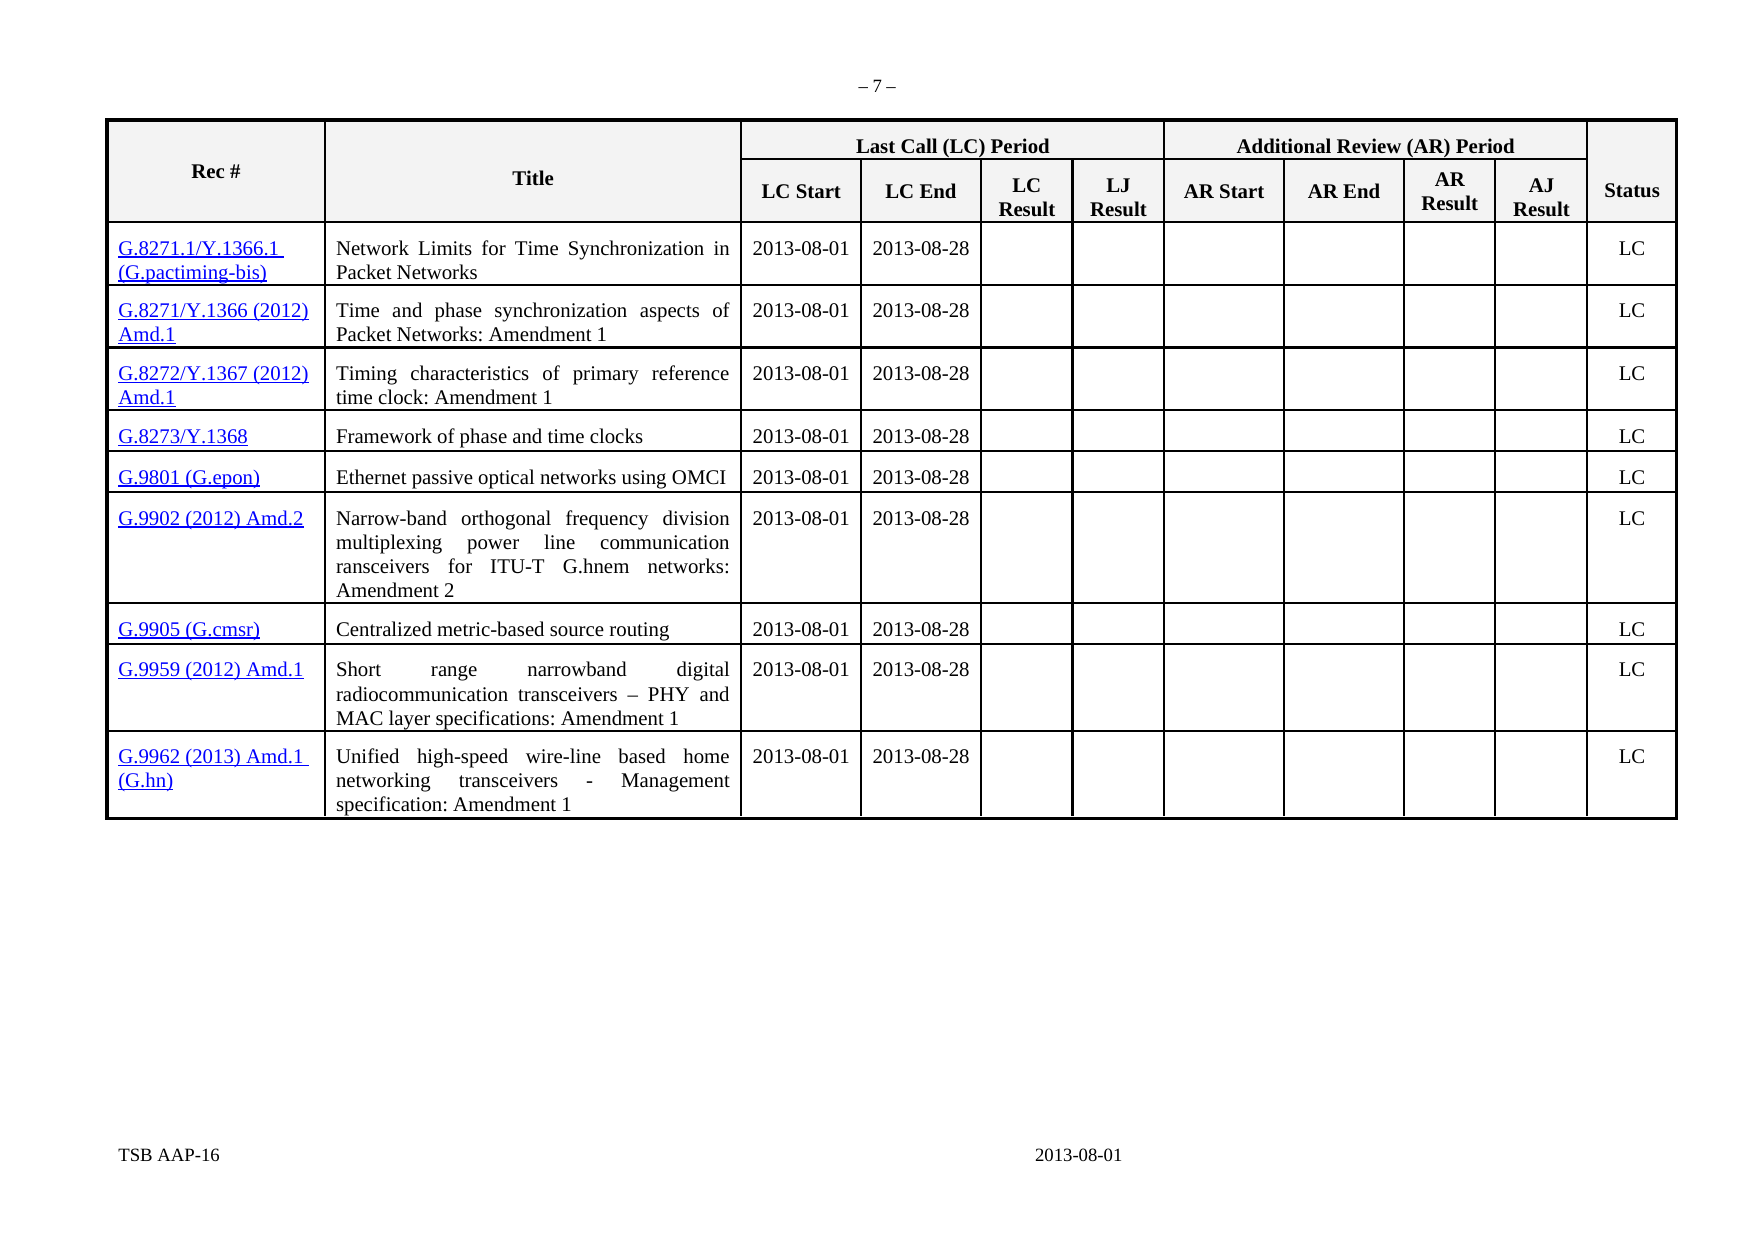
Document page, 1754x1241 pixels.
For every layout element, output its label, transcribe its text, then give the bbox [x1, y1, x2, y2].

table_cell [1165, 223, 1283, 284]
table_cell 2013-08-28 [862, 452, 980, 491]
table_cell [982, 452, 1071, 491]
table_cell LC [1588, 223, 1675, 284]
table_cell [1405, 604, 1494, 643]
table_cell [1405, 411, 1494, 450]
table_cell [1165, 604, 1283, 643]
table_cell 2013-08-01 [742, 493, 860, 602]
table_cell [1074, 645, 1163, 729]
table_cell 2013-08-28 [862, 223, 980, 284]
table_cell [1496, 452, 1586, 491]
table_cell [1074, 604, 1163, 643]
table_cell G.9959 (2012) Amd.1 [109, 645, 324, 729]
table_header Status [1588, 122, 1675, 221]
table_cell Unified high-speed wire-line based home networking transceivers - Management specification: Amendment 1 [326, 732, 740, 816]
table_cell G.8273/Y.1368 [109, 411, 324, 450]
table_header Last Call (LC) Period [742, 122, 1163, 158]
table_cell [982, 604, 1071, 643]
table_cell [1165, 732, 1283, 816]
table_header Rec # [109, 122, 324, 221]
table_cell [1074, 493, 1163, 602]
table_cell G.8271/Y.1366 (2012) Amd.1 [109, 286, 324, 346]
table_cell 2013-08-28 [862, 286, 980, 346]
table_cell LC End [862, 160, 980, 221]
table_cell [1165, 645, 1283, 729]
table_cell [1496, 732, 1586, 816]
table_cell LC [1588, 286, 1675, 346]
table_cell LC [1588, 452, 1675, 491]
table_header Additional Review (AR) Period [1165, 122, 1586, 158]
table_cell LC [1588, 732, 1675, 816]
table_cell Narrow-band orthogonal frequency division multiplexing power line communication ransceivers for ITU-T G.hnem networks: Amendment 2 [326, 493, 740, 602]
table_cell 2013-08-01 [742, 452, 860, 491]
table_cell [1074, 349, 1163, 409]
table_cell [1074, 223, 1163, 284]
table_header Title [326, 122, 740, 221]
table_cell Timing characteristics of primary reference time clock: Amendment 1 [326, 349, 740, 409]
table_cell [1405, 223, 1494, 284]
table_cell [1496, 493, 1586, 602]
table_cell [982, 645, 1071, 729]
table_cell [1285, 732, 1403, 816]
table_cell AR End [1285, 160, 1403, 221]
table_cell [982, 223, 1071, 284]
table_cell 2013-08-01 [742, 349, 860, 409]
table_cell 2013-08-01 [742, 604, 860, 643]
table_cell [982, 493, 1071, 602]
table_cell [1285, 286, 1403, 346]
table_cell [982, 732, 1071, 816]
table_cell LC [1588, 604, 1675, 643]
table_cell Network Limits for Time Synchronization in Packet Networks [326, 223, 740, 284]
table_cell 2013-08-01 [742, 645, 860, 729]
table_cell [1074, 286, 1163, 346]
table_cell Centralized metric-based source routing [326, 604, 740, 643]
table_cell AR Start [1165, 160, 1283, 221]
table_cell [982, 349, 1071, 409]
table_cell LC [1588, 411, 1675, 450]
table_cell [1496, 286, 1586, 346]
table_cell LC Result [982, 160, 1071, 221]
table_cell [1496, 604, 1586, 643]
table_cell AJ Result [1496, 160, 1586, 221]
table_cell [1496, 223, 1586, 284]
table_cell [1165, 286, 1283, 346]
table_cell 2013-08-28 [862, 732, 980, 816]
table_cell [1285, 411, 1403, 450]
table_cell [1496, 645, 1586, 729]
table_cell [1405, 732, 1494, 816]
table_cell 2013-08-28 [862, 349, 980, 409]
table_cell [1496, 349, 1586, 409]
table_cell 2013-08-28 [862, 411, 980, 450]
table_cell [1285, 645, 1403, 729]
table_cell 2013-08-01 [742, 732, 860, 816]
table_cell [1405, 286, 1494, 346]
table_cell [1285, 604, 1403, 643]
table_cell G.9801 (G.epon) [109, 452, 324, 491]
table_cell G.9905 (G.cmsr) [109, 604, 324, 643]
table_cell Ethernet passive optical networks using OMCI [326, 452, 740, 491]
table_cell Time and phase synchronization aspects of Packet Networks: Amendment 1 [326, 286, 740, 346]
table_cell [1074, 452, 1163, 491]
table_cell [1074, 732, 1163, 816]
table_cell 2013-08-28 [862, 645, 980, 729]
table_cell [1165, 493, 1283, 602]
table_cell LJ Result [1074, 160, 1163, 221]
table_cell 2013-08-28 [862, 604, 980, 643]
table_cell [1405, 452, 1494, 491]
table_cell [1285, 223, 1403, 284]
table_cell [1285, 493, 1403, 602]
table_cell G.8272/Y.1367 (2012) Amd.1 [109, 349, 324, 409]
table_cell G.9962 (2013) Amd.1 (G.hn) [109, 732, 324, 816]
table_cell [1496, 411, 1586, 450]
table_cell [1165, 452, 1283, 491]
table_cell [1285, 349, 1403, 409]
table_cell [1165, 349, 1283, 409]
table_cell Framework of phase and time clocks [326, 411, 740, 450]
table_cell [1405, 645, 1494, 729]
table_cell [982, 286, 1071, 346]
table_cell 2013-08-28 [862, 493, 980, 602]
table_cell AR Result [1405, 160, 1494, 221]
table_cell [1074, 411, 1163, 450]
table_cell [982, 411, 1071, 450]
table_cell [1165, 411, 1283, 450]
table_cell G.9902 (2012) Amd.2 [109, 493, 324, 602]
table_cell LC [1588, 645, 1675, 729]
table_cell [1405, 349, 1494, 409]
table_cell Short range narrowband digital radiocommunication transceivers – PHY and MAC layer specifications: Amendment 1 [326, 645, 740, 729]
table_cell LC [1588, 349, 1675, 409]
table_cell G.8271.1/Y.1366.1 (G.pactiming-bis) [109, 223, 324, 284]
table_cell LC [1588, 493, 1675, 602]
table_cell 2013-08-01 [742, 223, 860, 284]
table_cell 2013-08-01 [742, 286, 860, 346]
table_cell 2013-08-01 [742, 411, 860, 450]
table_cell LC Start [742, 160, 860, 221]
table_cell [1405, 493, 1494, 602]
table_cell [1285, 452, 1403, 491]
